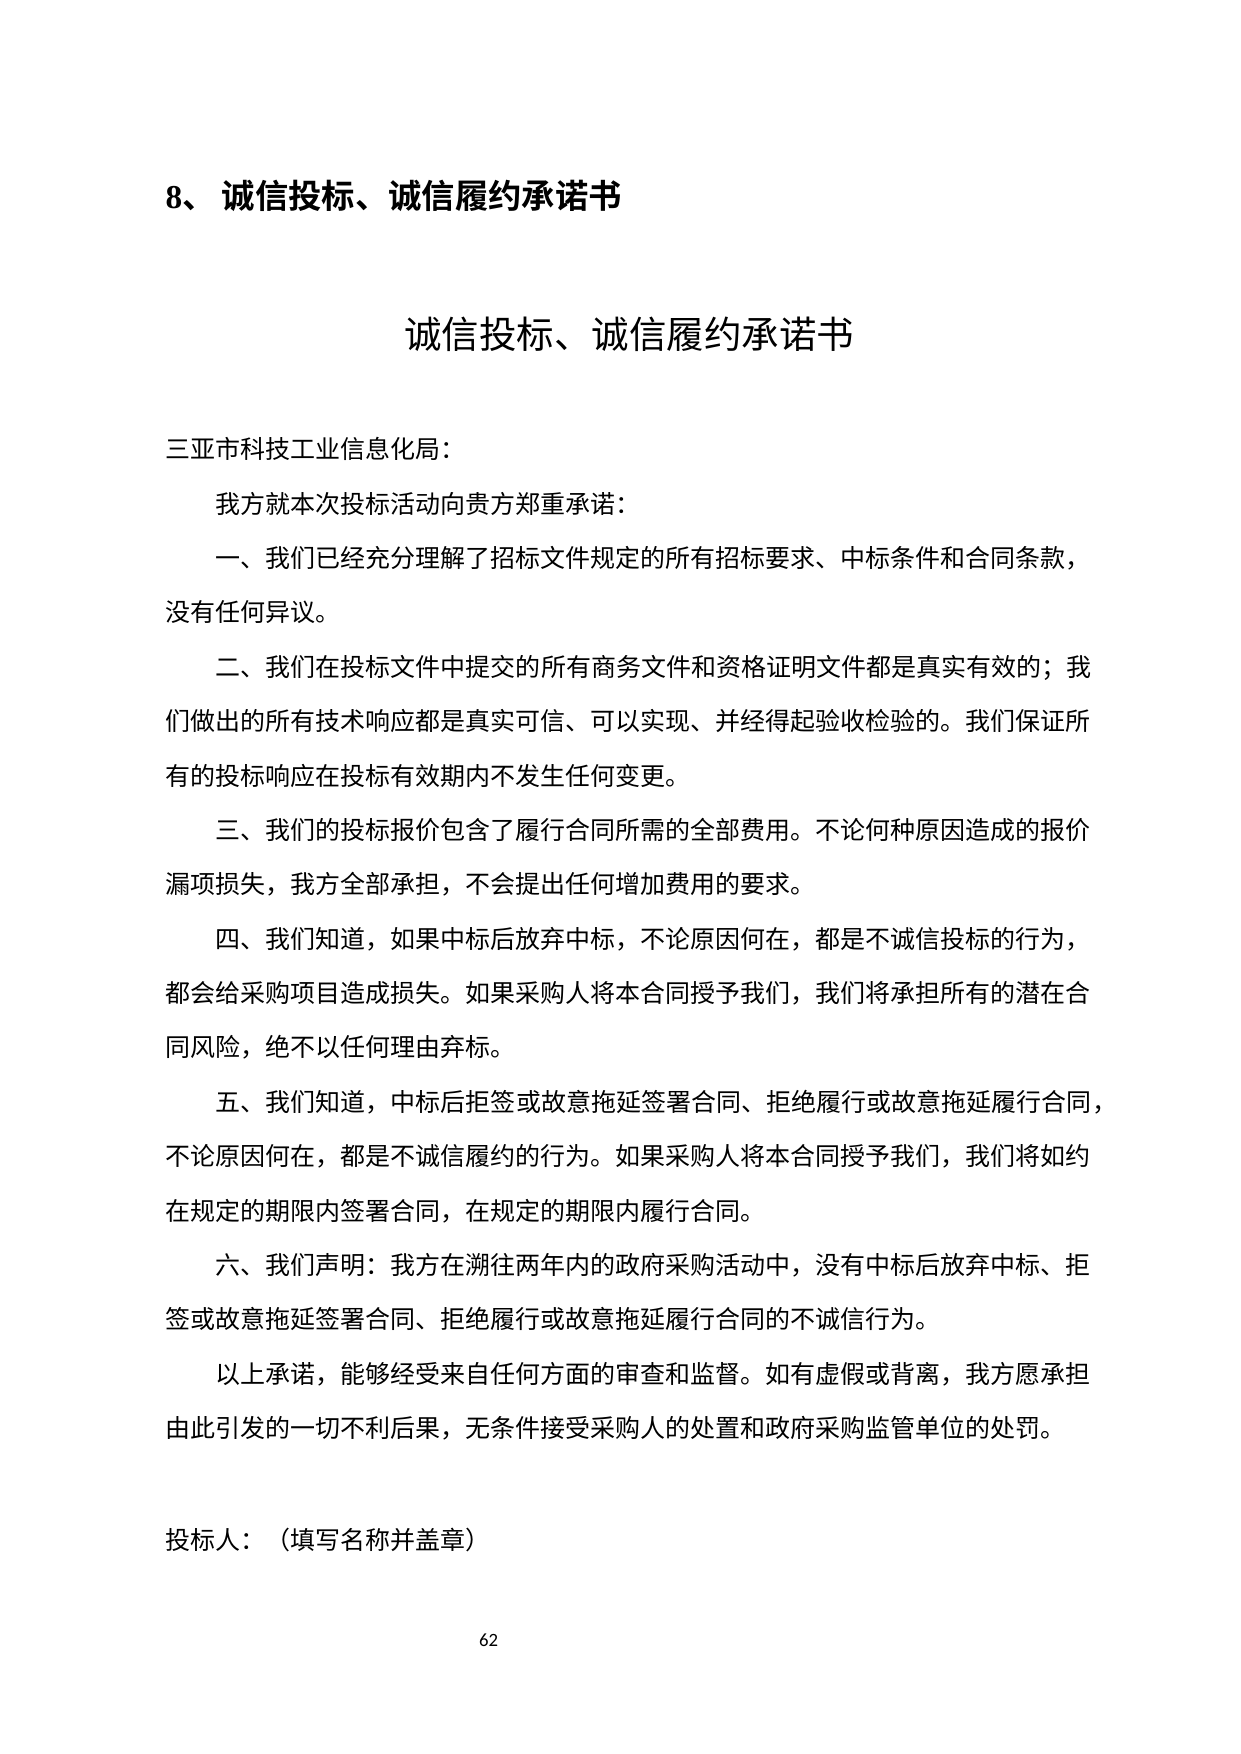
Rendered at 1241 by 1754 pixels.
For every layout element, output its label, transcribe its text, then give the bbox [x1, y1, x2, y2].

text 五、我们知道，中标后拒签或故意拖延签署合同、拒绝履行或故意拖延履行合同，不论原因何在，都是不诚信履约的行为。如果采购人将本合同授予我们，我们将如约在规定的期限内签署合同，在规定的期限内履行合同。 [165, 1082, 1092, 1227]
text 三、我们的投标报价包含了履行合同所需的全部费用。不论何种原因造成的报价漏项损失，我方全部承担，不会提出任何增加费用的要求。 [165, 810, 1092, 901]
text 投标人：（填写名称并盖章） [165, 1506, 1092, 1571]
text 六、我们声明：我方在溯往两年内的政府采购活动中，没有中标后放弃中标、拒签或故意拖延签署合同、拒绝履行或故意拖延履行合同的不诚信行为。 [165, 1245, 1092, 1336]
text 诚信投标、诚信履约承诺书 [165, 300, 1092, 365]
subtitle 诚信投标、诚信履约承诺书 [165, 162, 1092, 227]
text 三亚市科技工业信息化局： [165, 430, 1092, 466]
text 四、我们知道，如果中标后放弃中标，不论原因何在，都是不诚信投标的行为，都会给采购项目造成损失。如果采购人将本合同授予我们，我们将承担所有的潜在合同风险，绝不以任何理由弃标。 [165, 919, 1092, 1064]
text 以上承诺，能够经受来自任何方面的审查和监督。如有虚假或背离，我方愿承担由此引发的一切不利后果，无条件接受采购人的处置和政府采购监管单位的处罚。 [165, 1354, 1092, 1445]
text 二、我们在投标文件中提交的所有商务文件和资格证明文件都是真实有效的；我们做出的所有技术响应都是真实可信、可以实现、并经得起验收检验的。我们保证所有的投标响应在投标有效期内不发生任何变更。 [165, 647, 1092, 792]
text 一、我们已经充分理解了招标文件规定的所有招标要求、中标条件和合同条款，没有任何异议。 [165, 538, 1092, 629]
text 我方就本次投标活动向贵方郑重承诺： [165, 484, 1092, 520]
